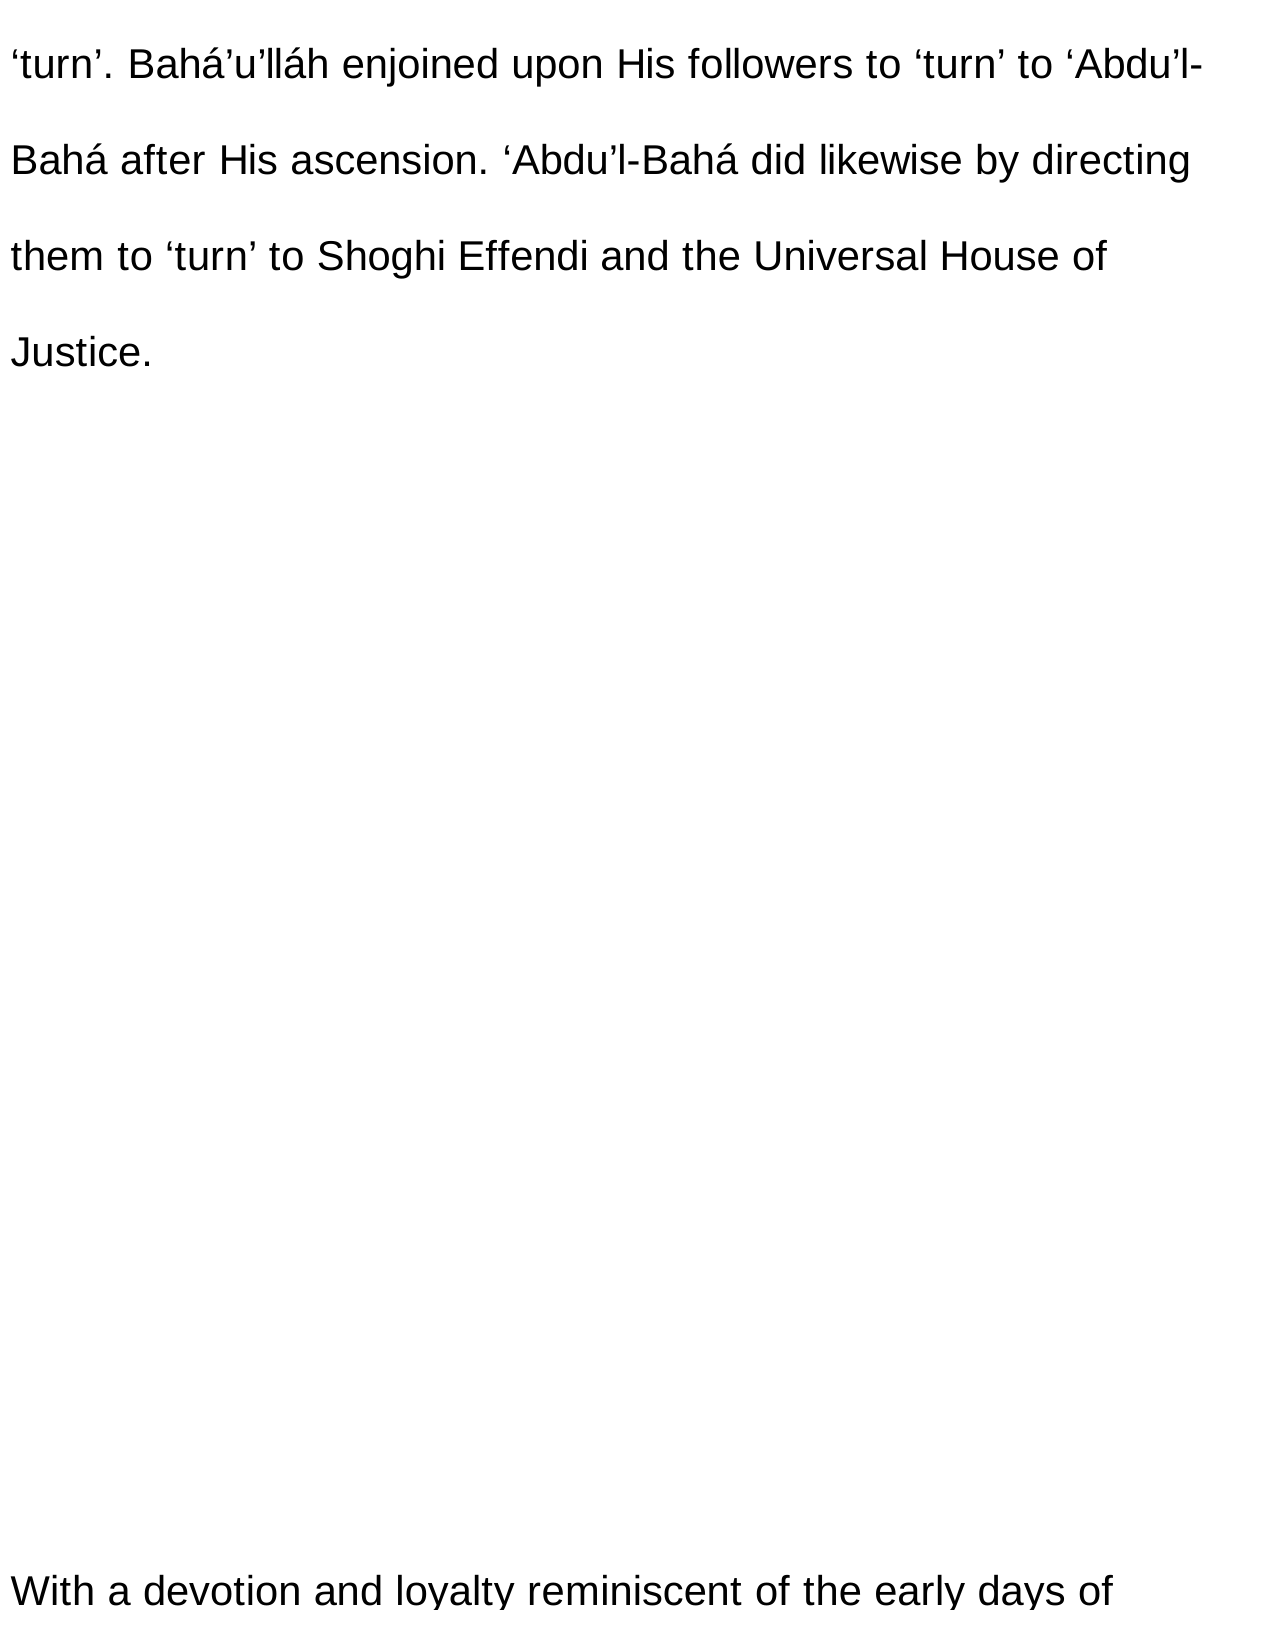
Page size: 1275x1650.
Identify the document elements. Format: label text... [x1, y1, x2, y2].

text ‘turn’. Bahá’u’lláh enjoined upon His followers to ‘turn’ to ‘Abdu’l- Bahá after His ascension. ‘Abdu’l-Bahá did likewise by directing them to ‘turn’ to Shoghi Effendi and the Universal House of Justice. [10, 39, 1259, 375]
